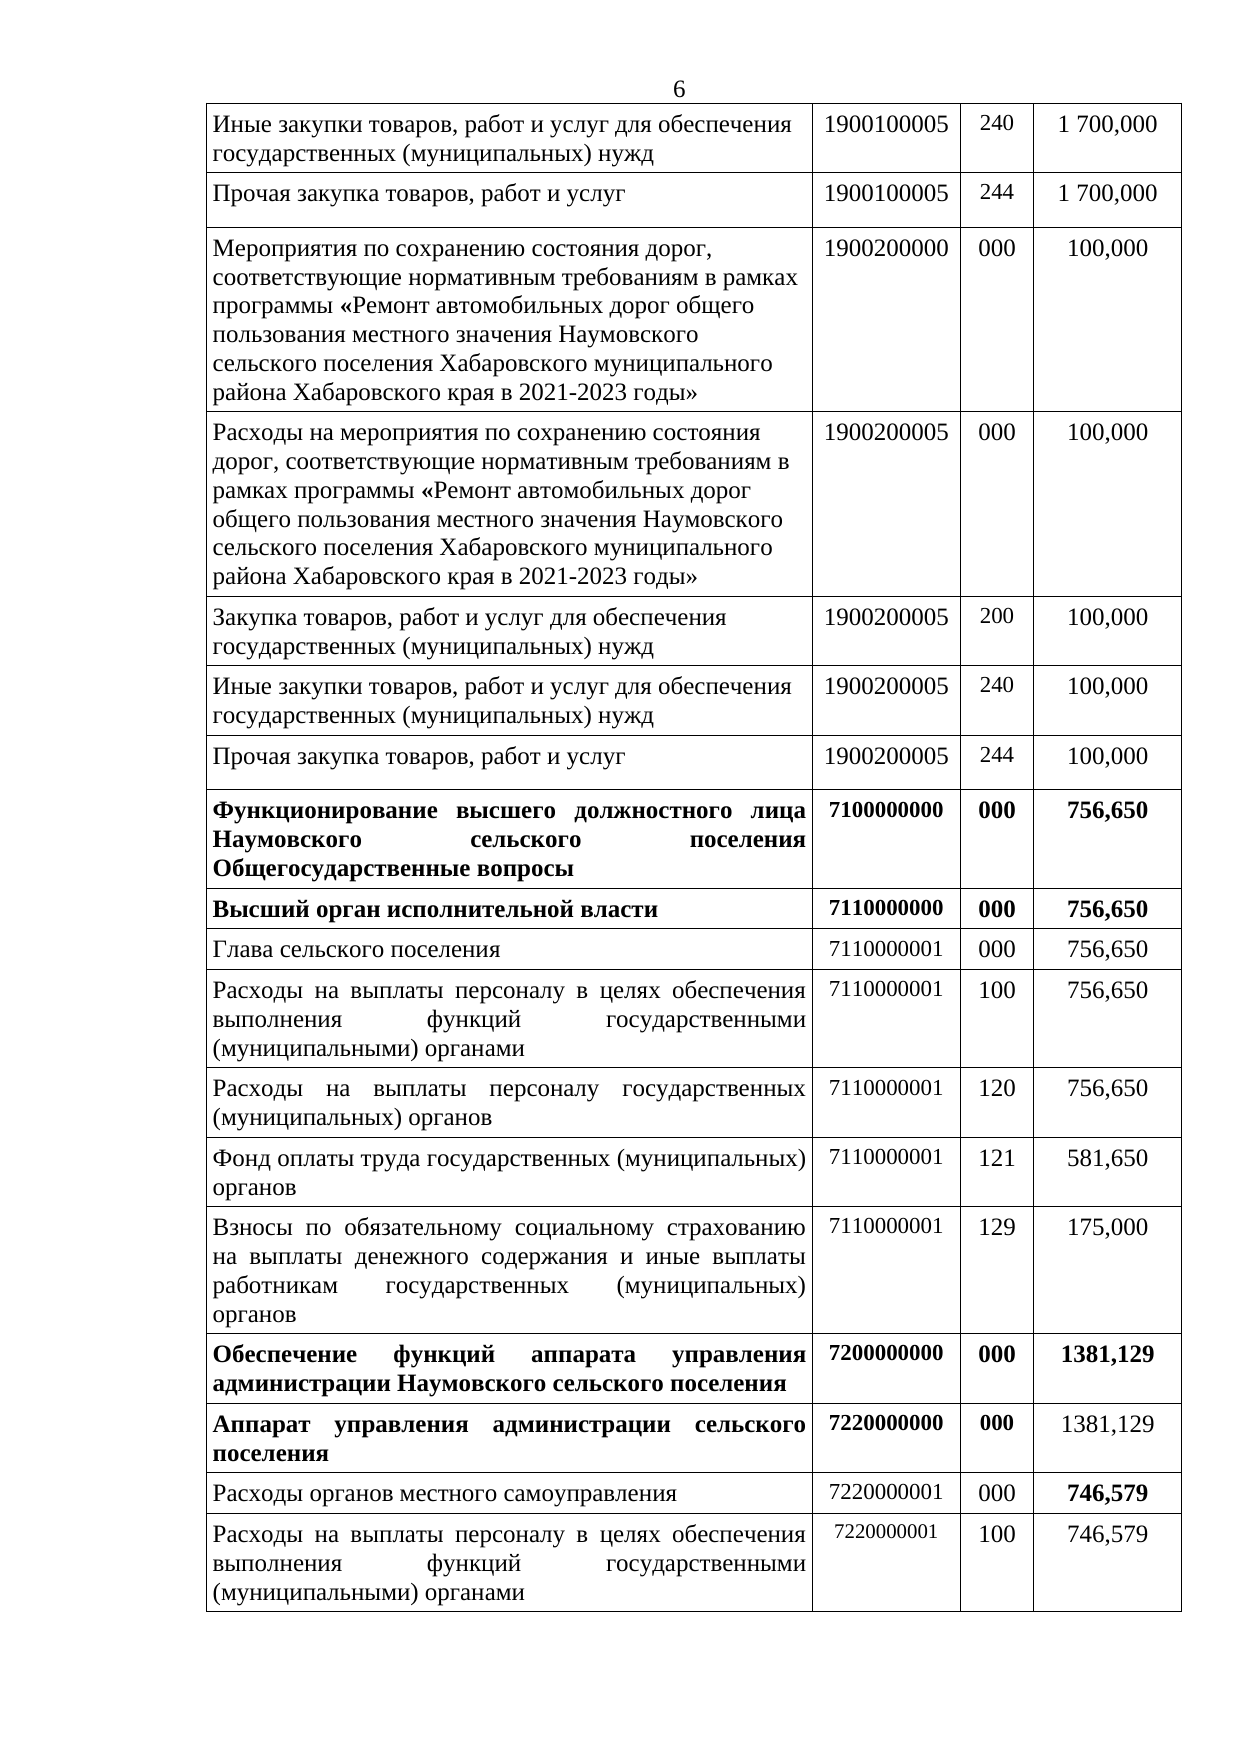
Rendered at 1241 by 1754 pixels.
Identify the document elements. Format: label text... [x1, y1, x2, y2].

table_cell Высший орган исполнительной власти [207, 889, 812, 928]
table_cell Иные закупки товаров, работ и услуг для обеспечения государственных (муниципальных) нужд [207, 104, 812, 172]
table_cell 756,650 [1034, 790, 1181, 888]
table_cell 240 [961, 666, 1033, 735]
table_cell 244 [961, 173, 1033, 227]
table_cell 244 [961, 736, 1033, 789]
table_cell Расходы на выплаты персоналу государственных (муниципальных) органов [207, 1068, 812, 1137]
table_cell 1381,129 [1034, 1404, 1181, 1472]
table_cell 7220000001 [813, 1514, 960, 1611]
table_cell Аппарат управления администрации сельского поселения [207, 1404, 812, 1472]
table_cell 129 [961, 1207, 1033, 1333]
table_cell 7220000000 [813, 1404, 960, 1472]
table_cell Фонд оплаты труда государственных (муниципальных) органов [207, 1138, 812, 1206]
table_cell 120 [961, 1068, 1033, 1137]
table_cell Расходы на выплаты персоналу в целях обеспечения выполнения функций государственными (муниципальными) органами [207, 1514, 812, 1611]
table_cell 000 [961, 1473, 1033, 1513]
table_cell 000 [961, 889, 1033, 928]
table_cell 100,000 [1034, 666, 1181, 735]
table_cell 7110000001 [813, 929, 960, 969]
table_cell 1 700,000 [1034, 173, 1181, 227]
table_cell 1900100005 [813, 173, 960, 227]
table_cell Мероприятия по сохранению состояния дорог, соответствующие нормативным требованиям в рамках программы «Ремонт автомобильных дорог общего пользования местного значения Наумовского сельского поселения Хабаровского муниципального района Хабаровского края в 2021-2023 годы» [207, 228, 812, 411]
table_cell 746,579 [1034, 1514, 1181, 1611]
table_cell 000 [961, 1334, 1033, 1403]
table_cell Расходы на мероприятия по сохранению состояния дорог, соответствующие нормативным требованиям в рамках программы «Ремонт автомобильных дорог общего пользования местного значения Наумовского сельского поселения Хабаровского муниципального района Хабаровского края в 2021-2023 годы» [207, 412, 812, 596]
table_cell Взносы по обязательному социальному страхованию на выплаты денежного содержания и иные выплаты работникам государственных (муниципальных) органов [207, 1207, 812, 1333]
table_cell 175,000 [1034, 1207, 1181, 1333]
table_cell 1381,129 [1034, 1334, 1181, 1403]
table_cell 756,650 [1034, 1068, 1181, 1137]
table_cell 1900200005 [813, 736, 960, 789]
table_cell 1900200005 [813, 666, 960, 735]
table_cell 240 [961, 104, 1033, 172]
table_cell Прочая закупка товаров, работ и услуг [207, 173, 812, 227]
table_cell 000 [961, 1404, 1033, 1472]
table_cell 1900200005 [813, 412, 960, 596]
table_cell Закупка товаров, работ и услуг для обеспечения государственных (муниципальных) нужд [207, 597, 812, 665]
table_cell 100,000 [1034, 412, 1181, 596]
table_cell 7110000001 [813, 1207, 960, 1333]
table_cell 1900100005 [813, 104, 960, 172]
table_cell 7220000001 [813, 1473, 960, 1513]
table_cell 100,000 [1034, 736, 1181, 789]
table_cell 756,650 [1034, 929, 1181, 969]
table_cell 100 [961, 970, 1033, 1067]
table_cell Иные закупки товаров, работ и услуг для обеспечения государственных (муниципальных) нужд [207, 666, 812, 735]
table_cell 756,650 [1034, 889, 1181, 928]
table_cell 000 [961, 412, 1033, 596]
table_cell 000 [961, 929, 1033, 969]
table_cell 000 [961, 790, 1033, 888]
table_cell Расходы органов местного самоуправления [207, 1473, 812, 1513]
table_cell 7100000000 [813, 790, 960, 888]
table_cell 000 [961, 228, 1033, 411]
table_cell 756,650 [1034, 970, 1181, 1067]
table_cell Обеспечение функций аппарата управления администрации Наумовского сельского поселения [207, 1334, 812, 1403]
table_cell 200 [961, 597, 1033, 665]
table_cell 1900200005 [813, 597, 960, 665]
table_cell 100,000 [1034, 228, 1181, 411]
table_cell 746,579 [1034, 1473, 1181, 1513]
table_cell Прочая закупка товаров, работ и услуг [207, 736, 812, 789]
table_cell Расходы на выплаты персоналу в целях обеспечения выполнения функций государственными (муниципальными) органами [207, 970, 812, 1067]
table_cell 100 [961, 1514, 1033, 1611]
table_cell 100,000 [1034, 597, 1181, 665]
table_cell 7110000001 [813, 1138, 960, 1206]
table_cell 1 700,000 [1034, 104, 1181, 172]
table_cell 7110000000 [813, 889, 960, 928]
table_cell 7200000000 [813, 1334, 960, 1403]
table_cell 7110000001 [813, 1068, 960, 1137]
table_cell 7110000001 [813, 970, 960, 1067]
table_cell Глава сельского поселения [207, 929, 812, 969]
table_cell 1900200000 [813, 228, 960, 411]
table_cell Функционирование высшего должностного лица Наумовского сельского поселения Общегосударственные вопросы [207, 790, 812, 888]
table_cell 121 [961, 1138, 1033, 1206]
table_cell 581,650 [1034, 1138, 1181, 1206]
